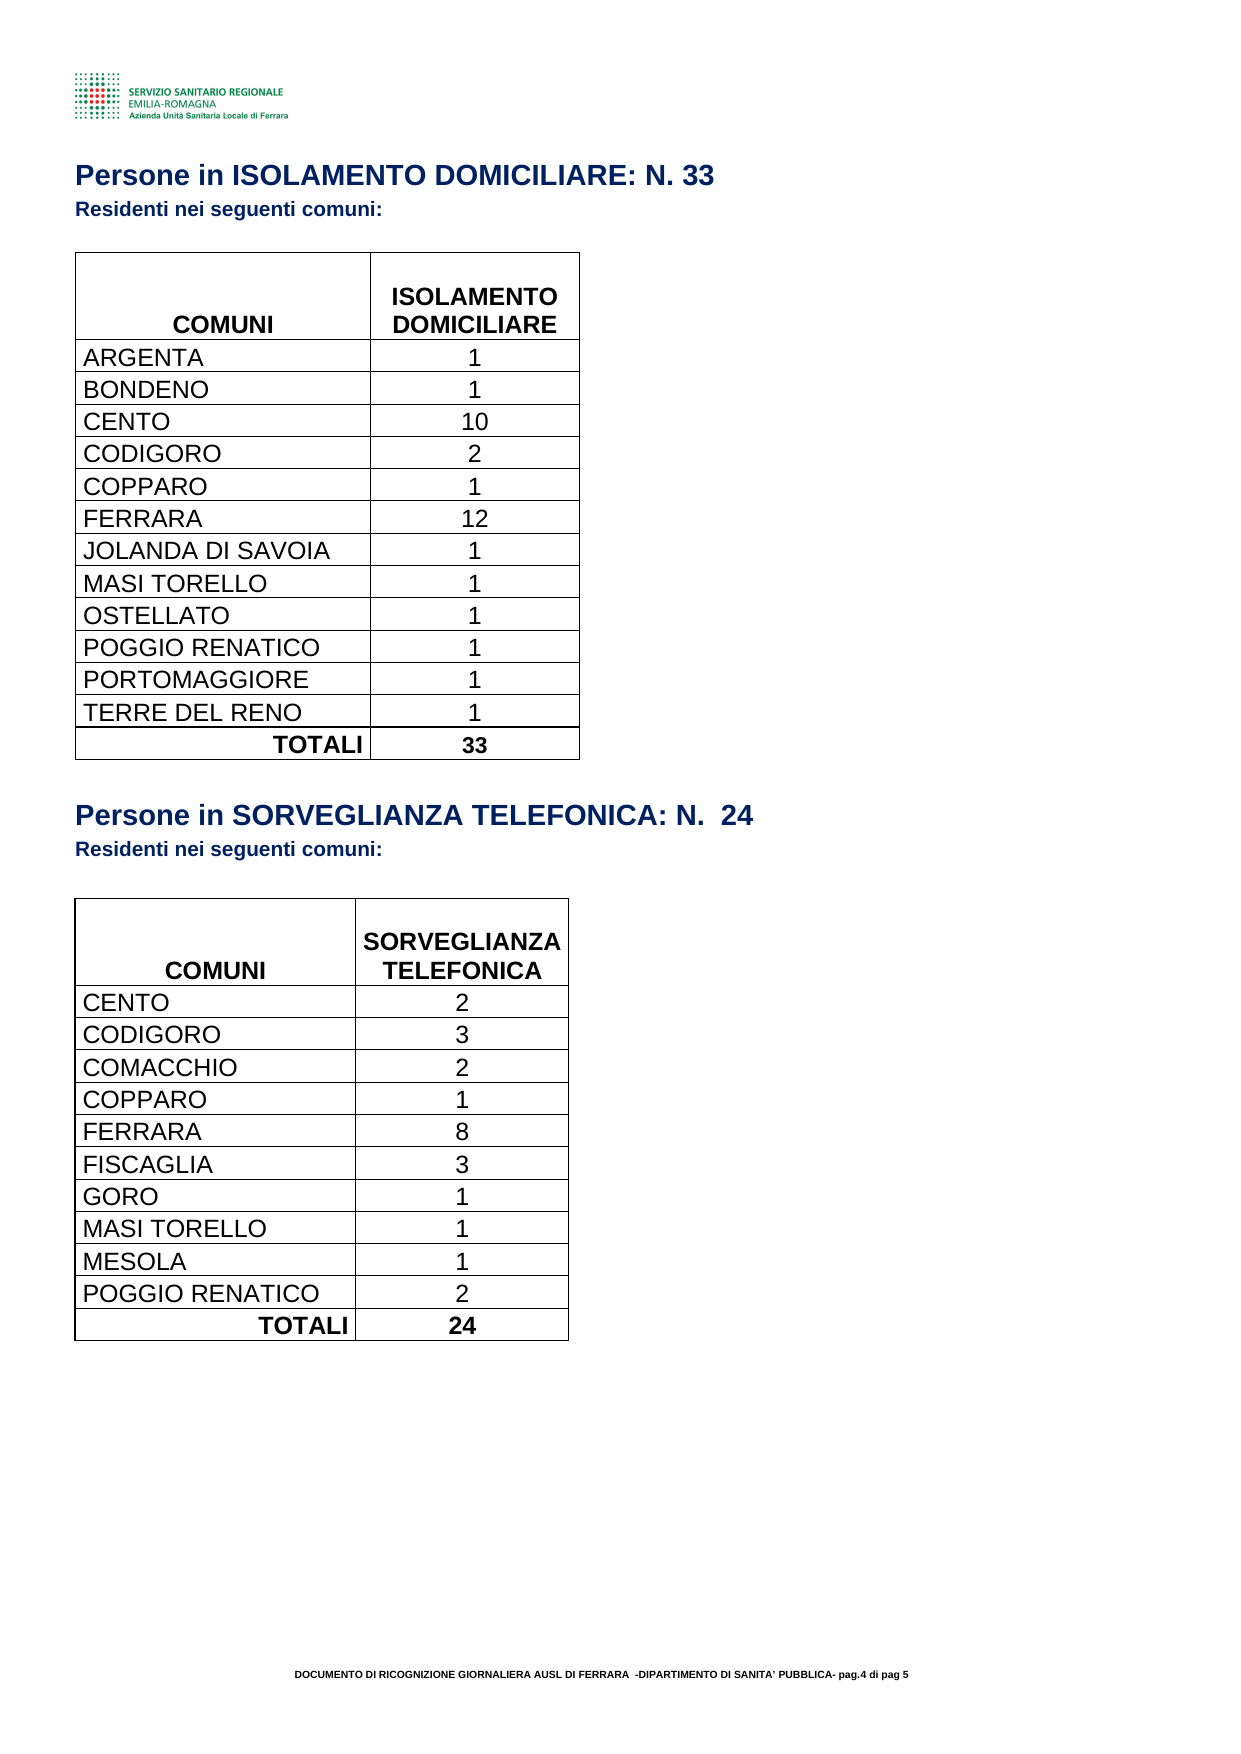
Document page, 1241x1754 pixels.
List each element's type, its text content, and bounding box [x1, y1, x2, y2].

table_cell OSTELLATO [76, 598, 370, 629]
table_cell 1 [356, 1212, 568, 1243]
table_cell CENTO [76, 986, 355, 1017]
table_header ISOLAMENTO DOMICILIARE [371, 253, 579, 339]
table_cell TOTALI [76, 1309, 355, 1340]
text Residenti nei seguenti comuni: [75, 837, 1165, 861]
table_cell 1 [356, 1244, 568, 1275]
table_cell ARGENTA [76, 340, 370, 371]
table_cell POGGIO RENATICO [76, 1276, 355, 1308]
table_cell 1 [371, 469, 579, 500]
table_cell 3 [356, 1147, 568, 1178]
table_cell 1 [371, 566, 579, 597]
table_cell COPPARO [76, 1083, 355, 1114]
table_cell 1 [371, 372, 579, 403]
table_cell GORO [76, 1180, 355, 1211]
table_cell 1 [371, 695, 579, 726]
table_cell FERRARA [76, 1115, 355, 1146]
table_cell PORTOMAGGIORE [76, 663, 370, 694]
table_cell 2 [371, 437, 579, 468]
table_cell COMACCHIO [76, 1050, 355, 1082]
table_cell FISCAGLIA [76, 1147, 355, 1178]
table_header SORVEGLIANZA TELEFONICA [356, 899, 568, 985]
table_cell 1 [371, 598, 579, 629]
table_cell 3 [356, 1018, 568, 1049]
table_cell FERRARA [76, 501, 370, 533]
table_cell 33 [371, 728, 579, 759]
table_cell JOLANDA DI SAVOIA [76, 534, 370, 565]
table_cell BONDENO [76, 372, 370, 403]
text Persone in SORVEGLIANZA TELEFONICA: N. 24 [75, 798, 1165, 832]
table_cell 1 [371, 631, 579, 662]
table_cell MESOLA [76, 1244, 355, 1275]
table_cell COPPARO [76, 469, 370, 500]
table_cell 1 [371, 663, 579, 694]
table_cell 1 [371, 534, 579, 565]
picture [75, 73, 302, 120]
table_cell CODIGORO [76, 1018, 355, 1049]
table_cell 12 [371, 501, 579, 533]
table_cell 2 [356, 1276, 568, 1308]
table_cell TOTALI [76, 728, 370, 759]
table_cell MASI TORELLO [76, 1212, 355, 1243]
table_cell CODIGORO [76, 437, 370, 468]
table_cell 2 [356, 1050, 568, 1082]
table_cell CENTO [76, 405, 370, 436]
table_cell 2 [356, 986, 568, 1017]
text Residenti nei seguenti comuni: [75, 197, 1165, 221]
table_cell 1 [356, 1083, 568, 1114]
table_cell 24 [356, 1309, 568, 1340]
table_cell 10 [371, 405, 579, 436]
table_header COMUNI [76, 253, 370, 339]
table_header COMUNI [76, 899, 355, 985]
table_cell MASI TORELLO [76, 566, 370, 597]
table_cell TERRE DEL RENO [76, 695, 370, 726]
table_cell 8 [356, 1115, 568, 1146]
text Persone in ISOLAMENTO DOMICILIARE: N. 33 [75, 158, 1165, 192]
table_cell 1 [356, 1180, 568, 1211]
table_cell POGGIO RENATICO [76, 631, 370, 662]
table_cell 1 [371, 340, 579, 371]
